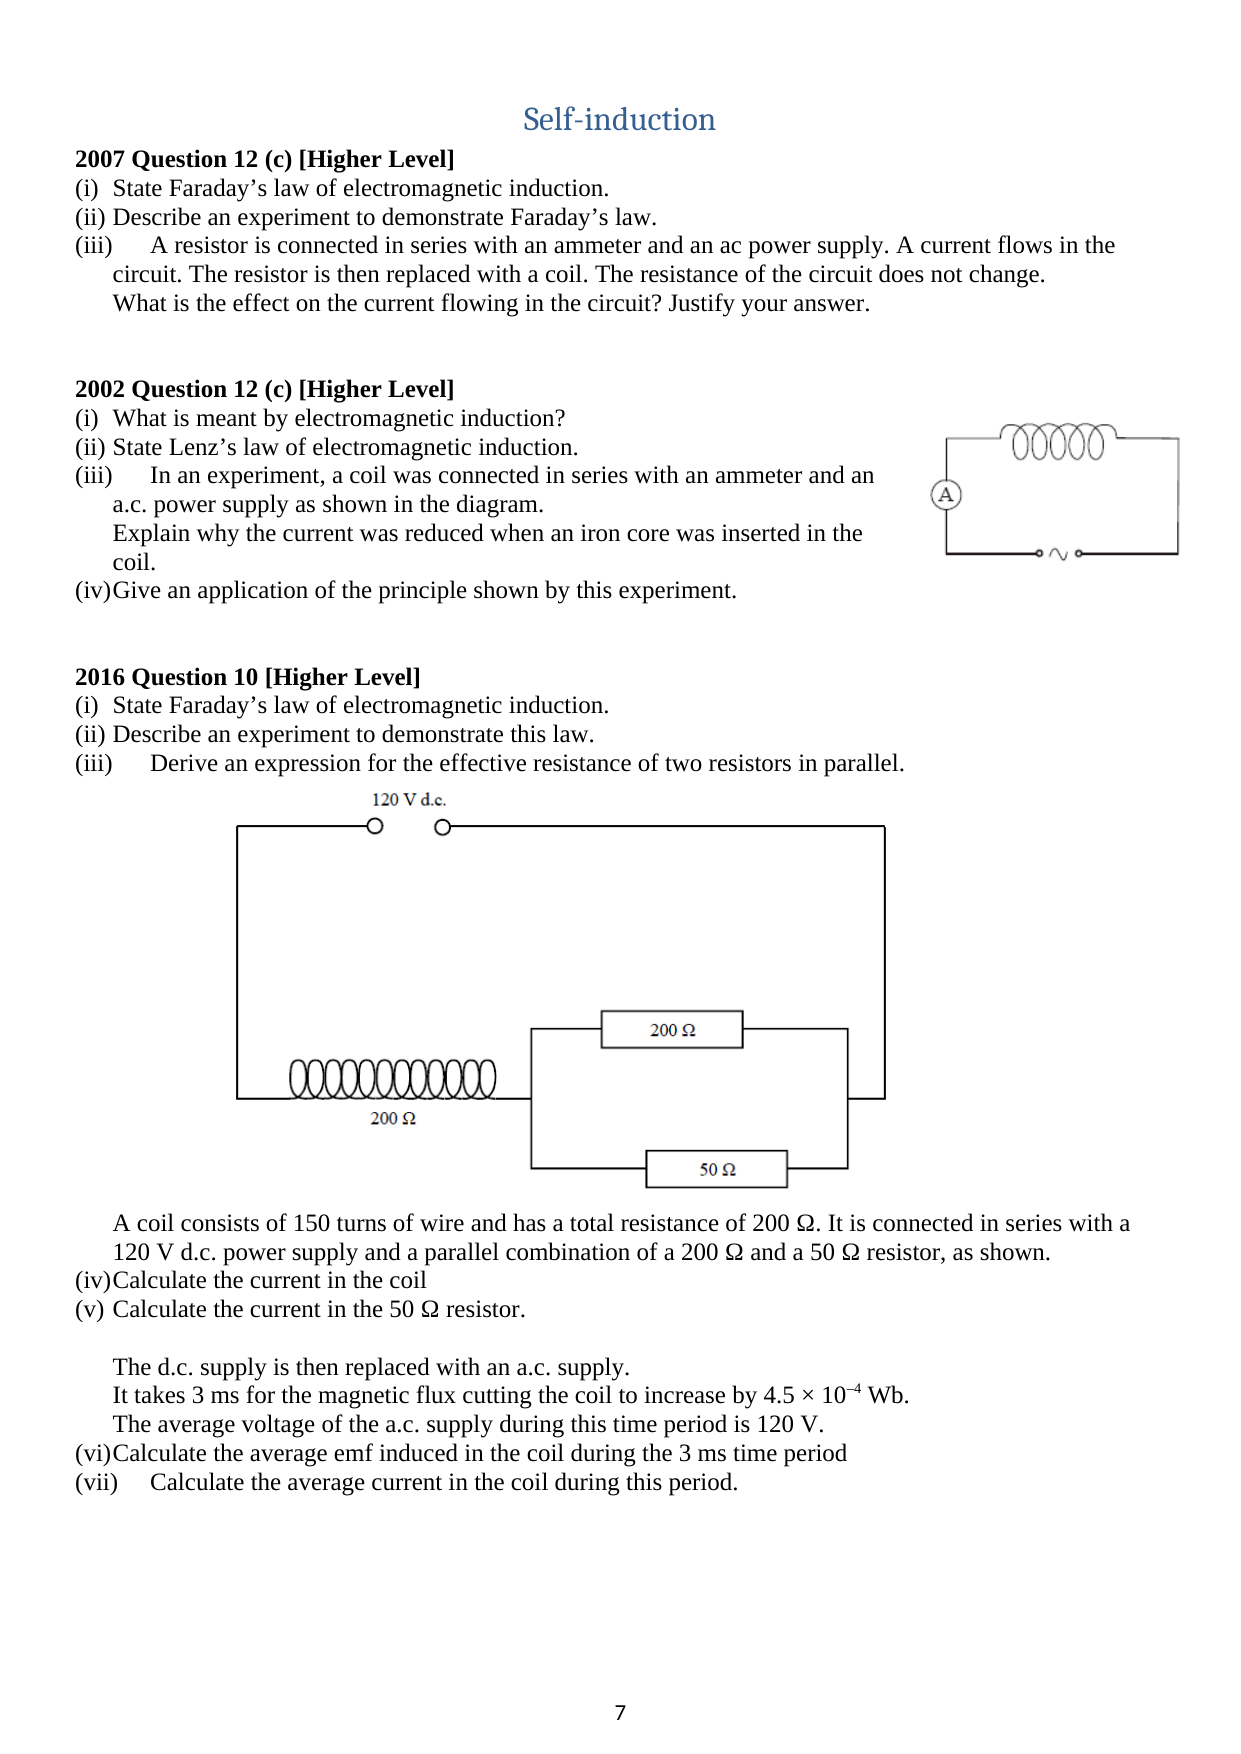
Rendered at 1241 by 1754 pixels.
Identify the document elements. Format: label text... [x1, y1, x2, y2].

list State Faraday’s law of electromagnetic induction. [75, 690, 1165, 719]
list In an experiment, a coil was connected in series with an ammeter and an a.c. power supply as shown in the diagram. [75, 460, 928, 518]
text Explain why the current was reduced when an iron core was inserted in the coil. [112, 518, 1165, 575]
text 2007 Question 12 (c) [Higher Level] [75, 144, 1165, 173]
list Give an application of the principle shown by this experiment. [75, 575, 1165, 604]
list Describe an experiment to demonstrate this law. [75, 719, 1165, 748]
list Derive an expression for the effective resistance of two resistors in parallel. [75, 748, 1165, 777]
list Describe an experiment to demonstrate Faraday’s law. [75, 202, 1165, 230]
list Calculate the current in the coil [75, 1265, 1165, 1294]
text A coil consists of 150 turns of wire and has a total resistance of 200 Ω. It is connected in series with a 120 V d.c. power supply and a parallel combination of a 200 Ω and a 50 Ω resistor, as shown. [112, 1208, 1165, 1265]
list State Lenz’s law of electromagnetic induction. [75, 432, 928, 460]
list What is meant by electromagnetic induction? [75, 403, 1165, 432]
list Calculate the average current in the coil during this period. [75, 1467, 1165, 1495]
text 2002 Question 12 (c) [Higher Level] [75, 374, 1165, 403]
text What is the effect on the current flowing in the circuit? Justify your answer. [112, 288, 1165, 317]
text 2016 Question 10 [Higher Level] [75, 662, 1165, 690]
subtitle Self-induction [75, 100, 1165, 138]
list A resistor is connected in series with an ammeter and an ac power supply. A current flows in the circuit. The resistor is then replaced with a coil. The resistance of the circuit does not change. [75, 230, 1165, 288]
list Calculate the average emf induced in the coil during the 3 ms time period [75, 1438, 1165, 1467]
text The d.c. supply is then replaced with an a.c. supply. [112, 1352, 1165, 1380]
text The average voltage of the a.c. supply during this time period is 120 V. [112, 1409, 1165, 1438]
list State Faraday’s law of electromagnetic induction. [75, 173, 1165, 202]
text It takes 3 ms for the magnetic flux cutting the coil to increase by 4.5 × 10–4 Wb. [112, 1380, 1165, 1409]
list Calculate the current in the 50 Ω resistor. [75, 1294, 1165, 1323]
